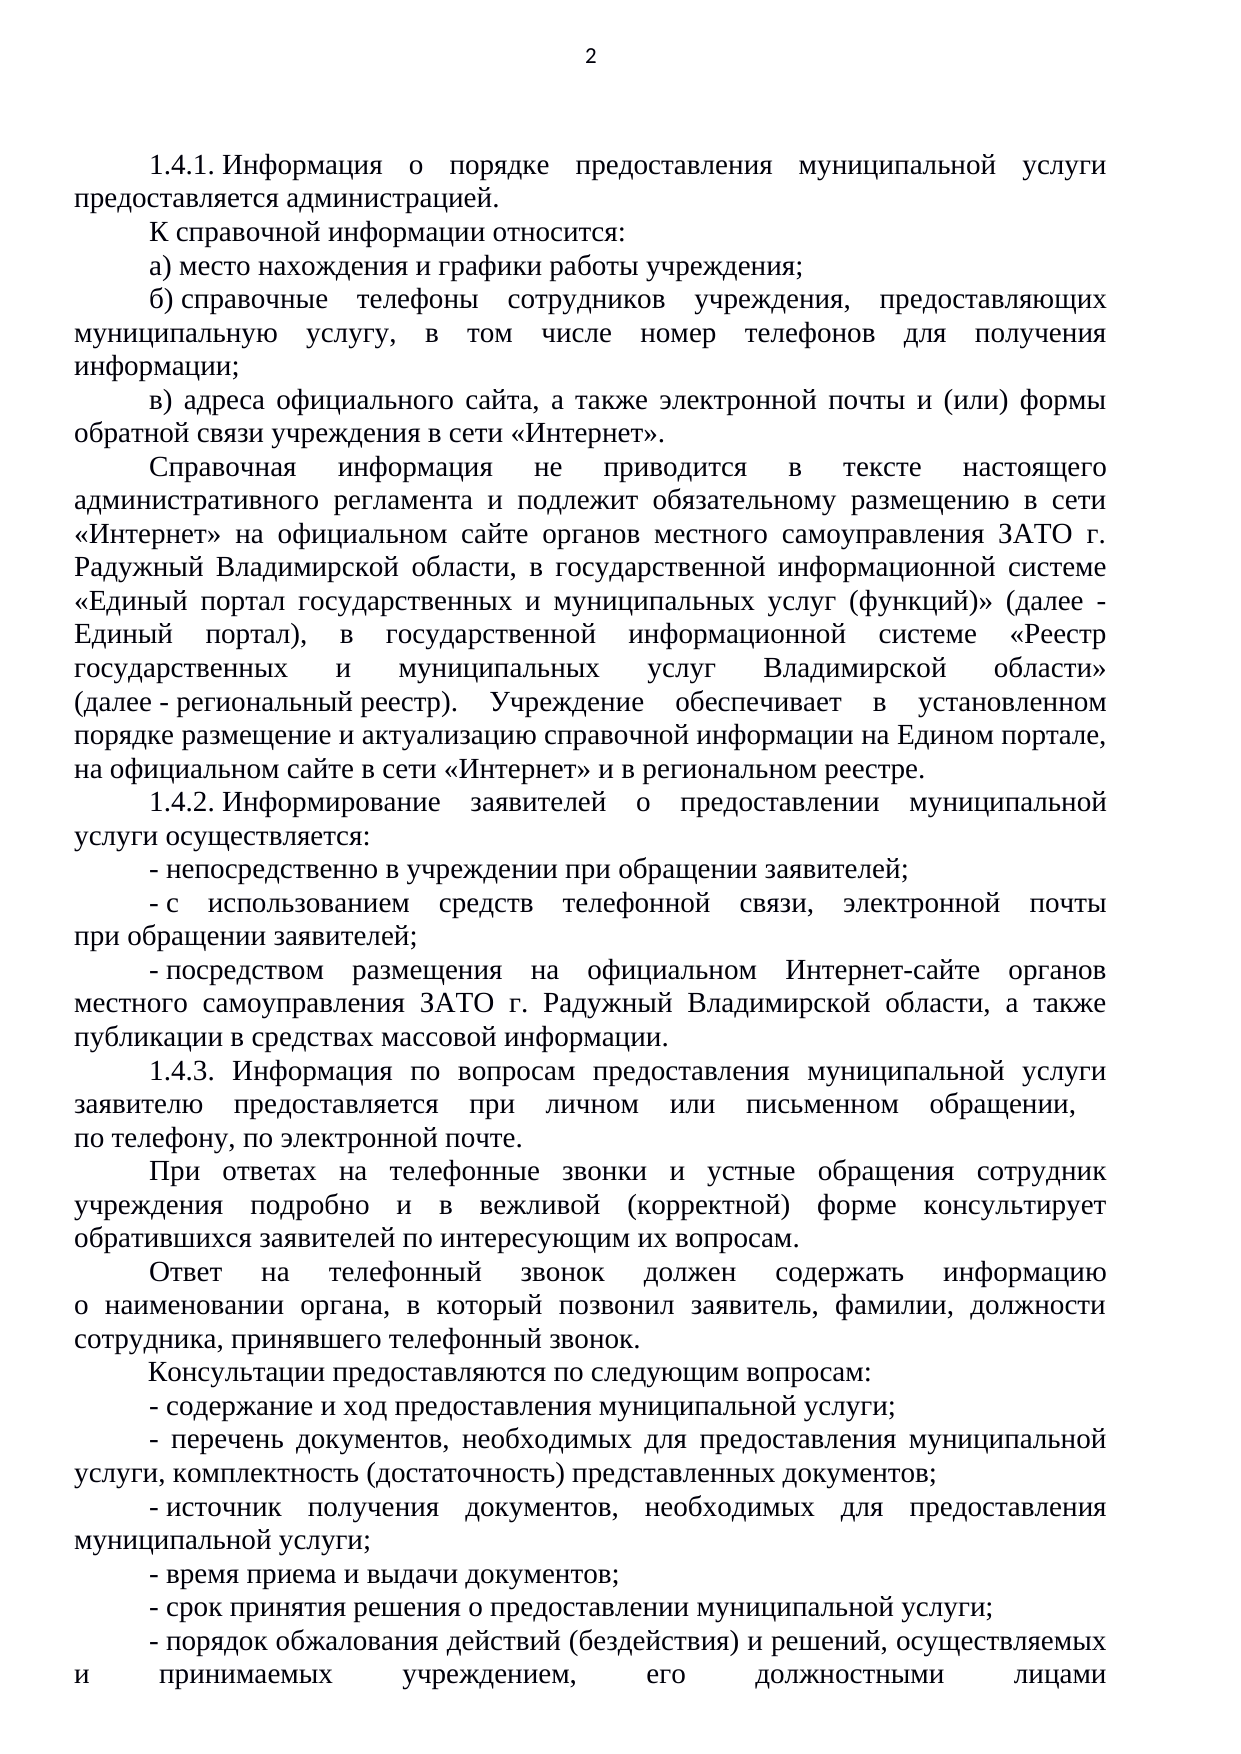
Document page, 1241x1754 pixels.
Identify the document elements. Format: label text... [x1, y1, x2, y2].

text При ответах на телефонные звонки и устные обращения сотрудник учреждения подробно и в вежливой (корректной) форме консультирует обратившихся заявителей по интересующим их вопросам. [74, 1153, 1107, 1254]
text К справочной информации относится: [74, 214, 1107, 248]
text б) справочные телефоны сотрудников учреждения, предоставляющих муниципальную услугу, в том числе номер телефонов для получения информации; [74, 281, 1107, 382]
text Справочная информация не приводится в тексте настоящего административного регламента и подлежит обязательному размещению в сети «Интернет» на официальном сайте органов местного самоуправления ЗАТО г. Радужный Владимирской области, в государственной информационной системе «Единый портал государственных и муниципальных услуг (функций)» (далее - Единый портал), в государственной информационной системе «Реестр государственных и муниципальных услуг Владимирской области» (далее - региональный реестр). Учреждение обеспечивает в установленном порядке размещение и актуализацию справочной информации на Едином портале, на официальном сайте в сети «Интернет» и в региональном реестре. [74, 449, 1107, 784]
text - источник получения документов, необходимых для предоставления муниципальной услуги; [74, 1489, 1107, 1556]
text - посредством размещения на официальном Интернет-сайте органов местного самоуправления ЗАТО г. Радужный Владимирской области, а также публикации в средствах массовой информации. [74, 952, 1107, 1053]
text в) адреса официального сайта, а также электронной почты и (или) формы обратной связи учреждения в сети «Интернет». [74, 382, 1107, 449]
text Ответ на телефонный звонок должен содержать информацию о наименовании органа, в который позвонил заявитель, фамилии, должности сотрудника, принявшего телефонный звонок. [74, 1254, 1107, 1354]
text - срок принятия решения о предоставлении муниципальной услуги; [74, 1589, 1107, 1623]
text Консультации предоставляются по следующим вопросам: [74, 1354, 1107, 1388]
text - перечень документов, необходимых для предоставления муниципальной услуги, комплектность (достаточность) представленных документов; [74, 1422, 1107, 1489]
text а) место нахождения и графики работы учреждения; [74, 248, 1107, 281]
text 1.4.2. Информирование заявителей о предоставлении муниципальной услуги осуществляется: [74, 784, 1107, 851]
text - время приема и выдачи документов; [74, 1556, 1107, 1589]
text 1.4.3. Информация по вопросам предоставления муниципальной услуги заявителю предоставляется при личном или письменном обращении, по телефону, по электронной почте. [74, 1053, 1107, 1153]
text - содержание и ход предоставления муниципальной услуги; [74, 1388, 1107, 1422]
text - непосредственно в учреждении при обращении заявителей; [74, 851, 1107, 885]
text 1.4.1. Информация о порядке предоставления муниципальной услуги предоставляется администрацией. [74, 147, 1107, 214]
text - с использованием средств телефонной связи, электронной почты при обращении заявителей; [74, 885, 1107, 952]
